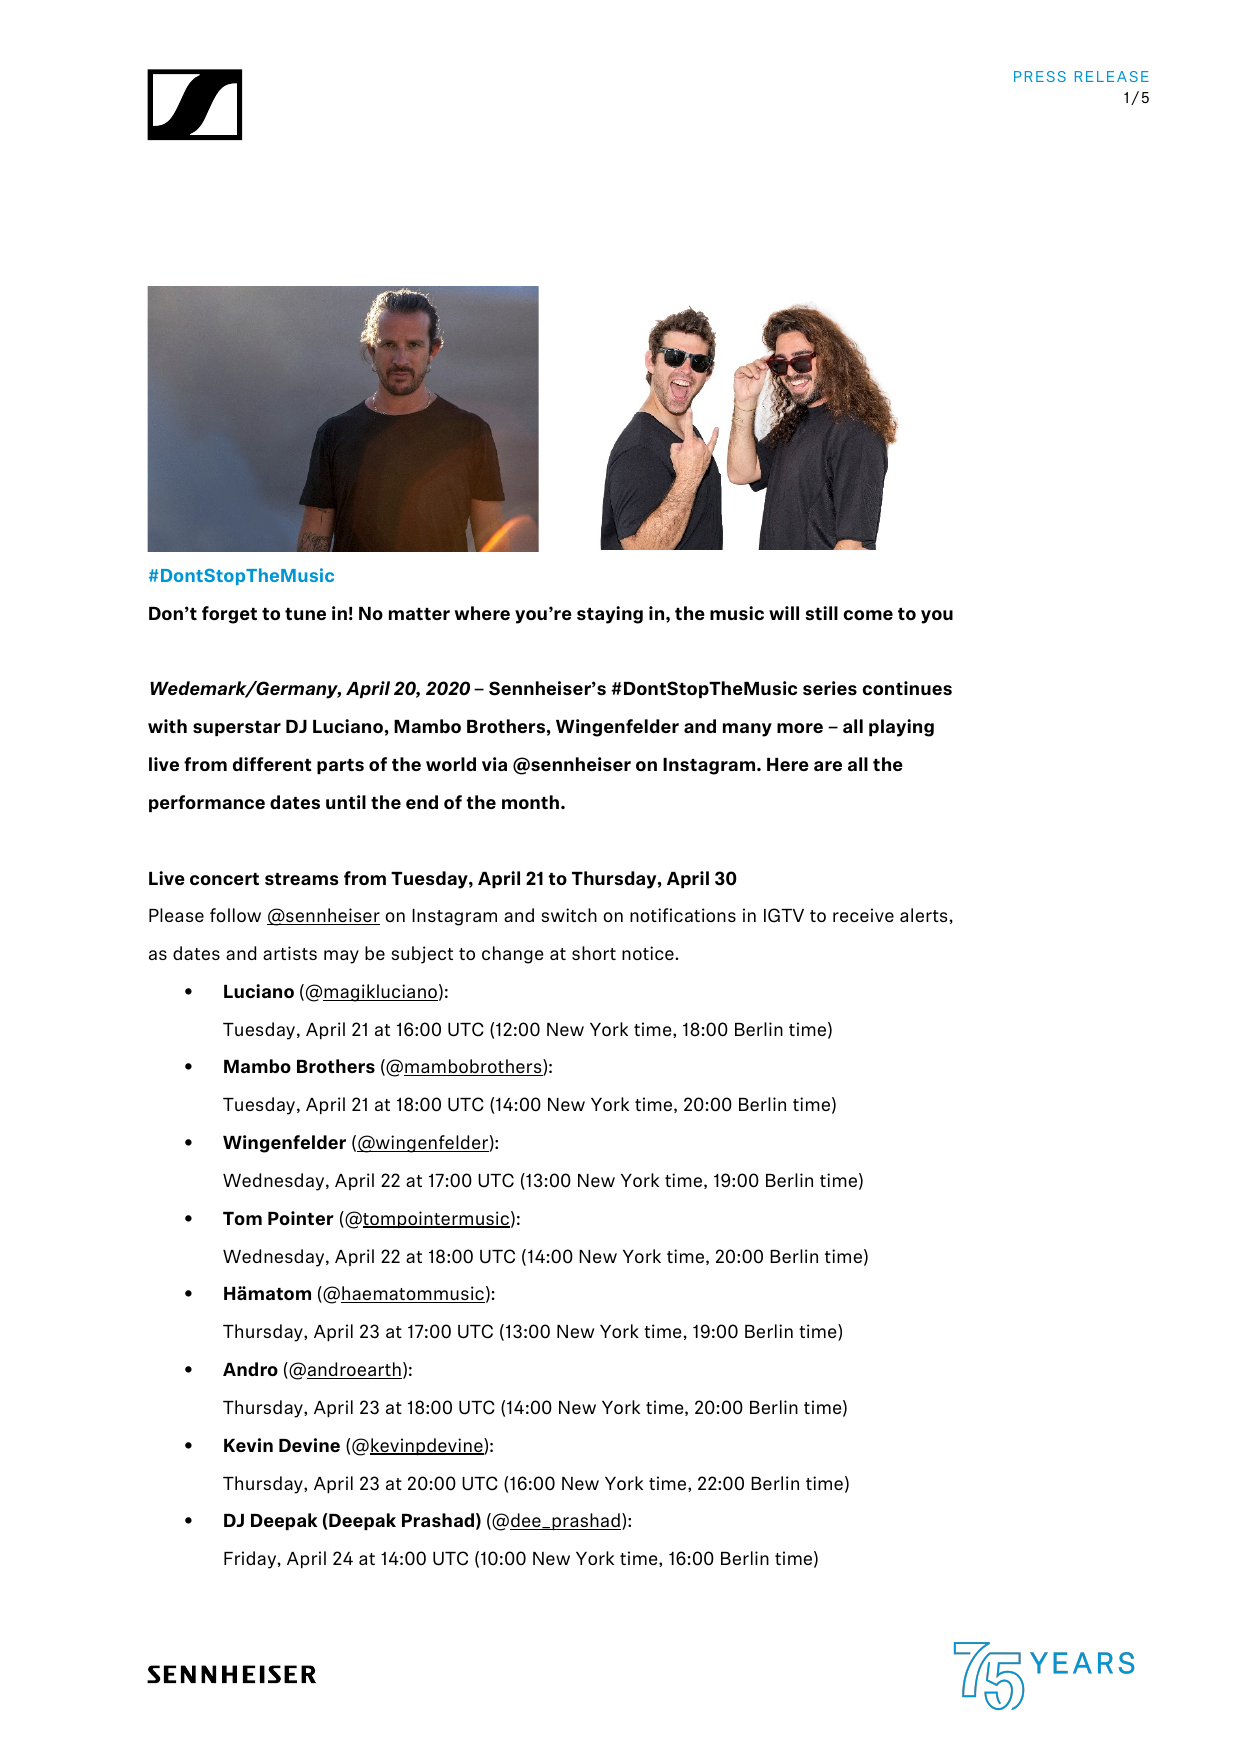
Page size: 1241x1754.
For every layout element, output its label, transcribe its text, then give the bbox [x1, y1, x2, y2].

list Kevin Devine (@kevinpdevine): Thursday, April 23 at 20:00 UTC (16:00 New York time, 22:00 Berlin time) [185, 1432, 968, 1494]
picture [946, 1635, 1137, 1714]
list Wingenfelder (@wingenfelder): Wednesday, April 22 at 17:00 UTC (13:00 New York time, 19:00 Berlin time) [185, 1129, 968, 1192]
table_header [148, 287, 558, 562]
list Luciano (@magikluciano): Tuesday, April 21 at 16:00 UTC (12:00 New York time, 18:00 Berlin time) [185, 978, 968, 1041]
list Mambo Brothers (@mambobrothers): Tuesday, April 21 at 18:00 UTC (14:00 New York time, 20:00 Berlin time) [185, 1053, 968, 1116]
picture [557, 286, 952, 550]
picture [147, 286, 539, 552]
text Live concert streams from Tuesday, April 21 to Thursday, April 30 [148, 864, 968, 889]
subtitle #DontStopTheMusic [148, 562, 968, 587]
table_header [558, 287, 967, 562]
list Andro (@androearth): Thursday, April 23 at 18:00 UTC (14:00 New York time, 20:00 Berlin time) [185, 1356, 968, 1419]
subtitle Don’t forget to tune in! No matter where you’re staying in, the music will still come to you [148, 600, 968, 625]
list Hämatom (@haematommusic): Thursday, April 23 at 17:00 UTC (13:00 New York time, 19:00 Berlin time) [185, 1280, 968, 1343]
text Wedemark/Germany, April 20, 2020 – Sennheiser’s #DontStopTheMusic series continues with superstar DJ Luciano, Mambo Brothers, Wingenfelder and many more – all playing live from different parts of the world via @sennheiser on Instagram. Here are all the performance dates until the end of the month. [148, 675, 968, 814]
list Tom Pointer (@tompointermusic): Wednesday, April 22 at 18:00 UTC (14:00 New York time, 20:00 Berlin time) [185, 1205, 968, 1268]
list DJ Deepak (Deepak Prashad) (@dee_prashad): Friday, April 24 at 14:00 UTC (10:00 New York time, 16:00 Berlin time) [185, 1507, 968, 1570]
text Please follow @sennheiser on Instagram and switch on notifications in IGTV to receive alerts, as dates and artists may be subject to change at short notice. [148, 902, 968, 965]
